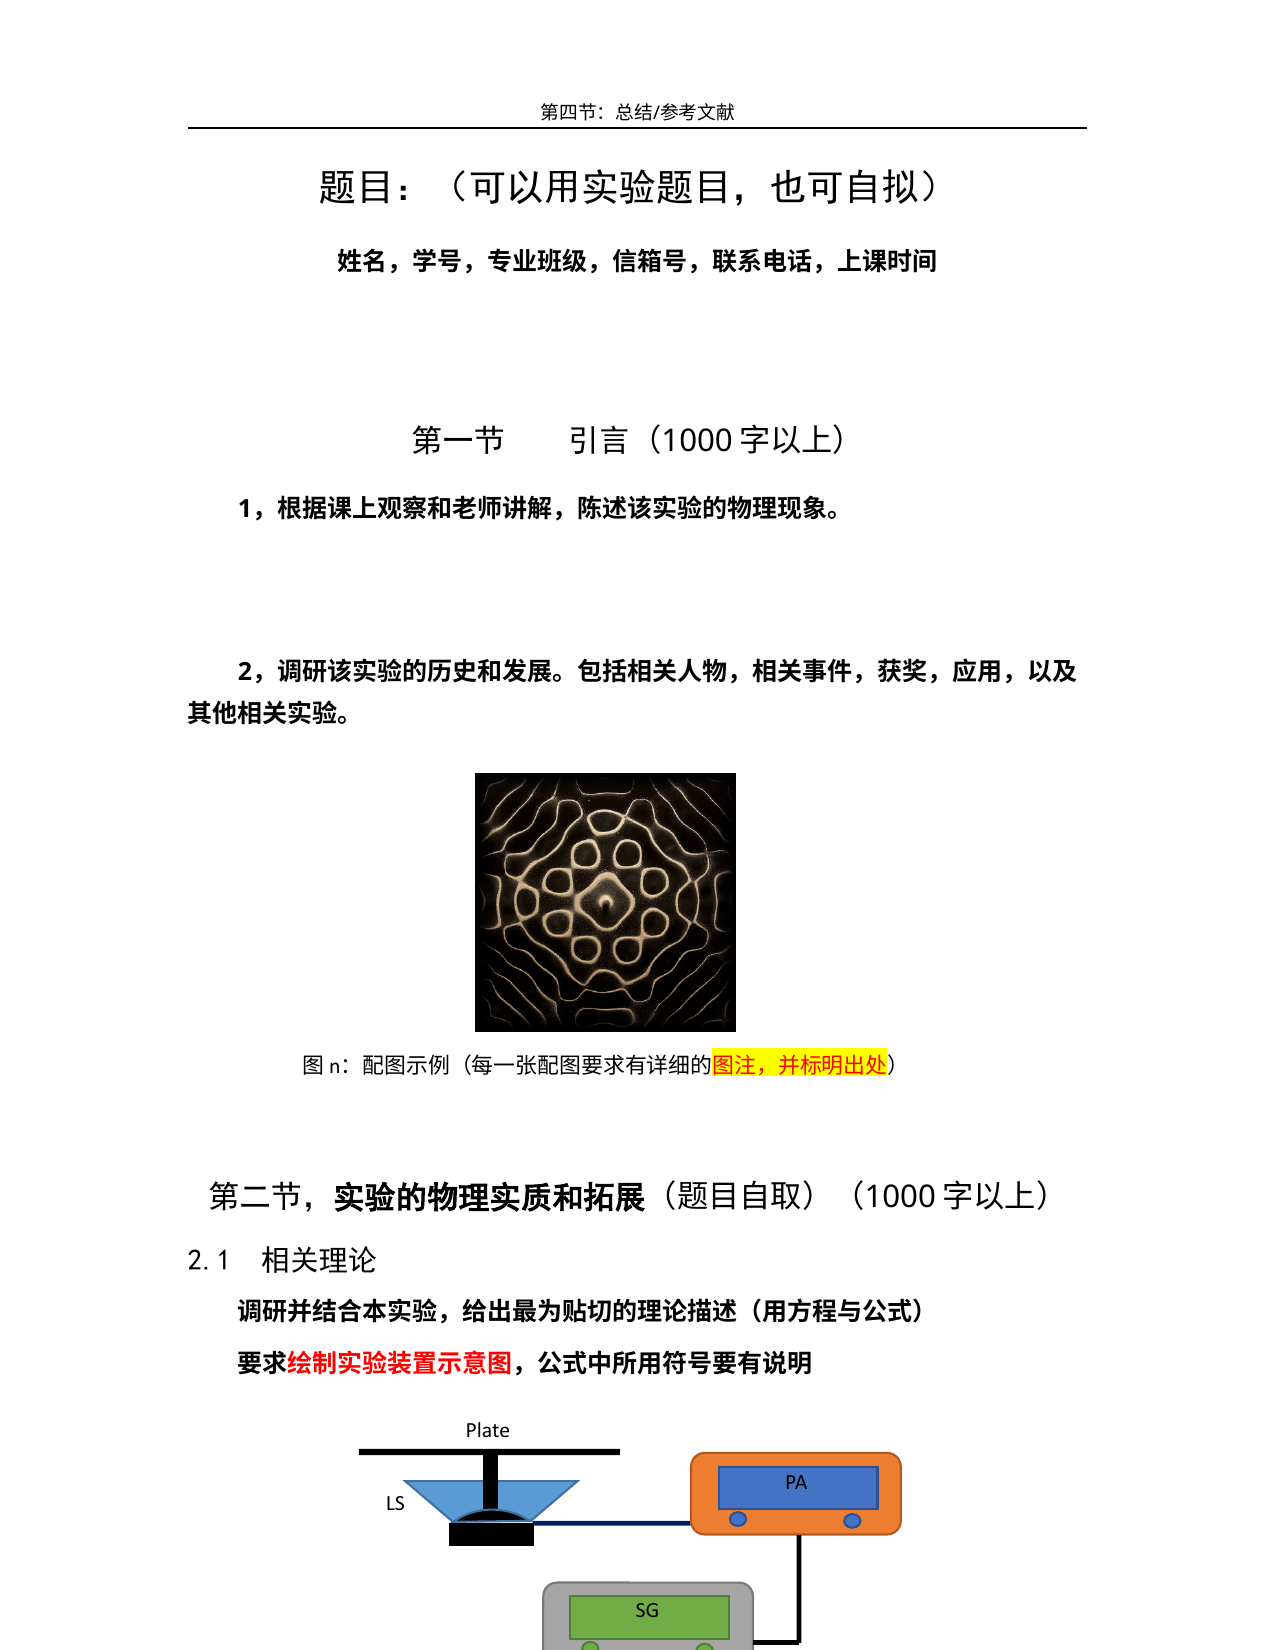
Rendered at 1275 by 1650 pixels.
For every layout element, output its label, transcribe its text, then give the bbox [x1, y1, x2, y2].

text 调研并结合本实验，给出最为贴切的理论描述（用方程与公式） [187, 1287, 1087, 1328]
text 要求绘制实验装置示意图，公式中所用符号要有说明 [187, 1341, 1087, 1382]
picture [475, 773, 736, 1032]
title 题目：（可以用实验题目，也可自拟） [187, 162, 1087, 205]
text 2.1 相关理论 [187, 1241, 1087, 1274]
text 1，根据课上观察和老师讲解，陈述该实验的物理现象。 [187, 484, 1087, 526]
text 2，调研该实验的历史和发展。包括相关人物，相关事件，获奖，应用，以及其他相关实验。 [187, 647, 1087, 730]
title 第二节，实验的物理实质和拓展（题目自取）（1000字以上） [187, 1172, 1087, 1217]
title 第一节 引言（1000字以上） [187, 415, 1087, 461]
subtitle 姓名，学号，专业班级，信箱号，联系电话，上课时间 [187, 241, 1087, 277]
